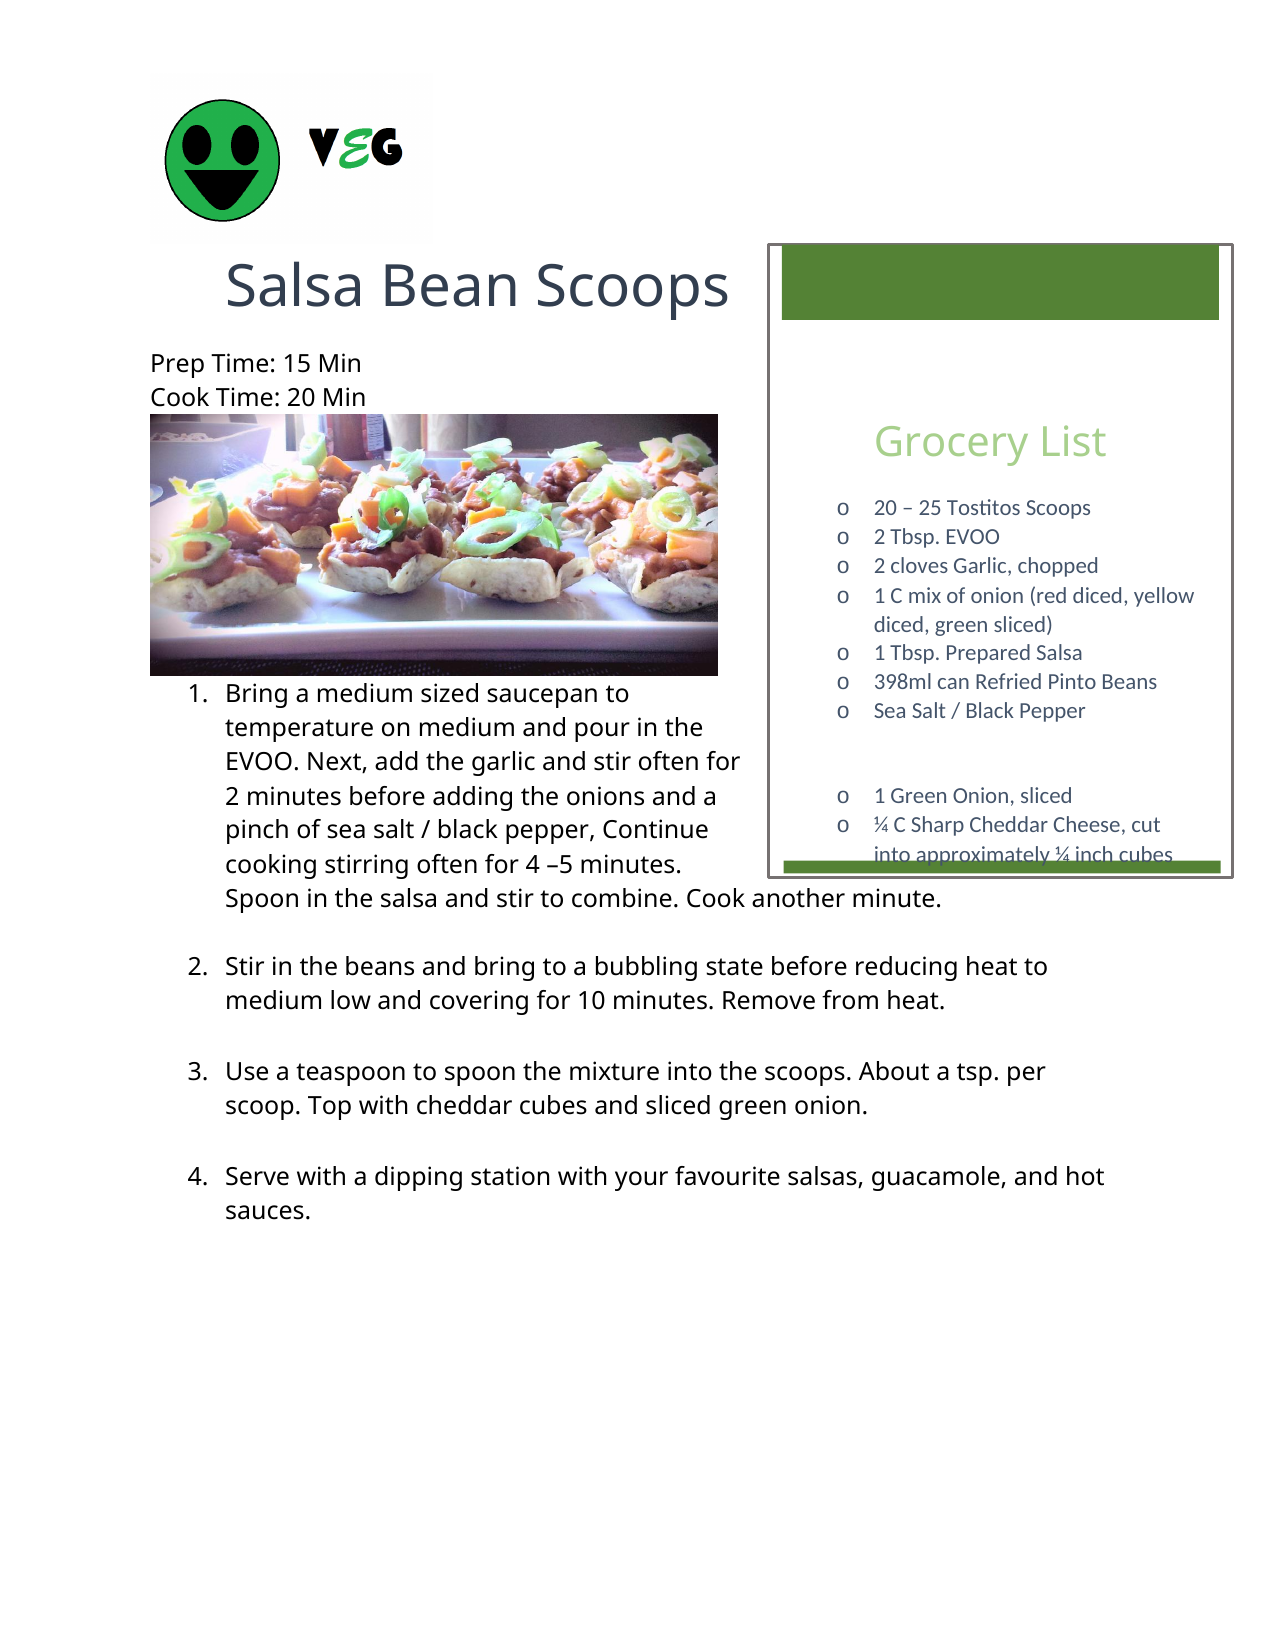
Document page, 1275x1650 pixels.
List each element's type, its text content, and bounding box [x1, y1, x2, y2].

picture [150, 414, 718, 676]
list Stir in the beans and bring to a bubbling state before reducing heat to medium low and covering for 10 minutes. Remove from heat. [187, 948, 1125, 1017]
list Use a teaspoon to spoon the mixture into the scoops. About a tsp. per scoop. Top with cheddar cubes and sliced green onion. [187, 1053, 1125, 1121]
text Cook Time: 20 Min [150, 380, 767, 414]
text Prep Time: 15 Min [150, 346, 767, 380]
list Bring a medium sized saucepan to temperature on medium and pour in the EVOO. Next, add the garlic and stir often for 2 minutes before adding the onions and a pinch of sea salt / black pepper, Continue cooking stirring often for 4 –5 minutes. Spoon in the salsa and stir to combine. Cook another minute. [187, 676, 1125, 914]
picture [150, 73, 433, 244]
list Serve with a dipping station with your favourite salsas, guacamole, and hot sauces. [187, 1158, 1125, 1226]
list Salsa Bean Scoops [225, 243, 767, 323]
